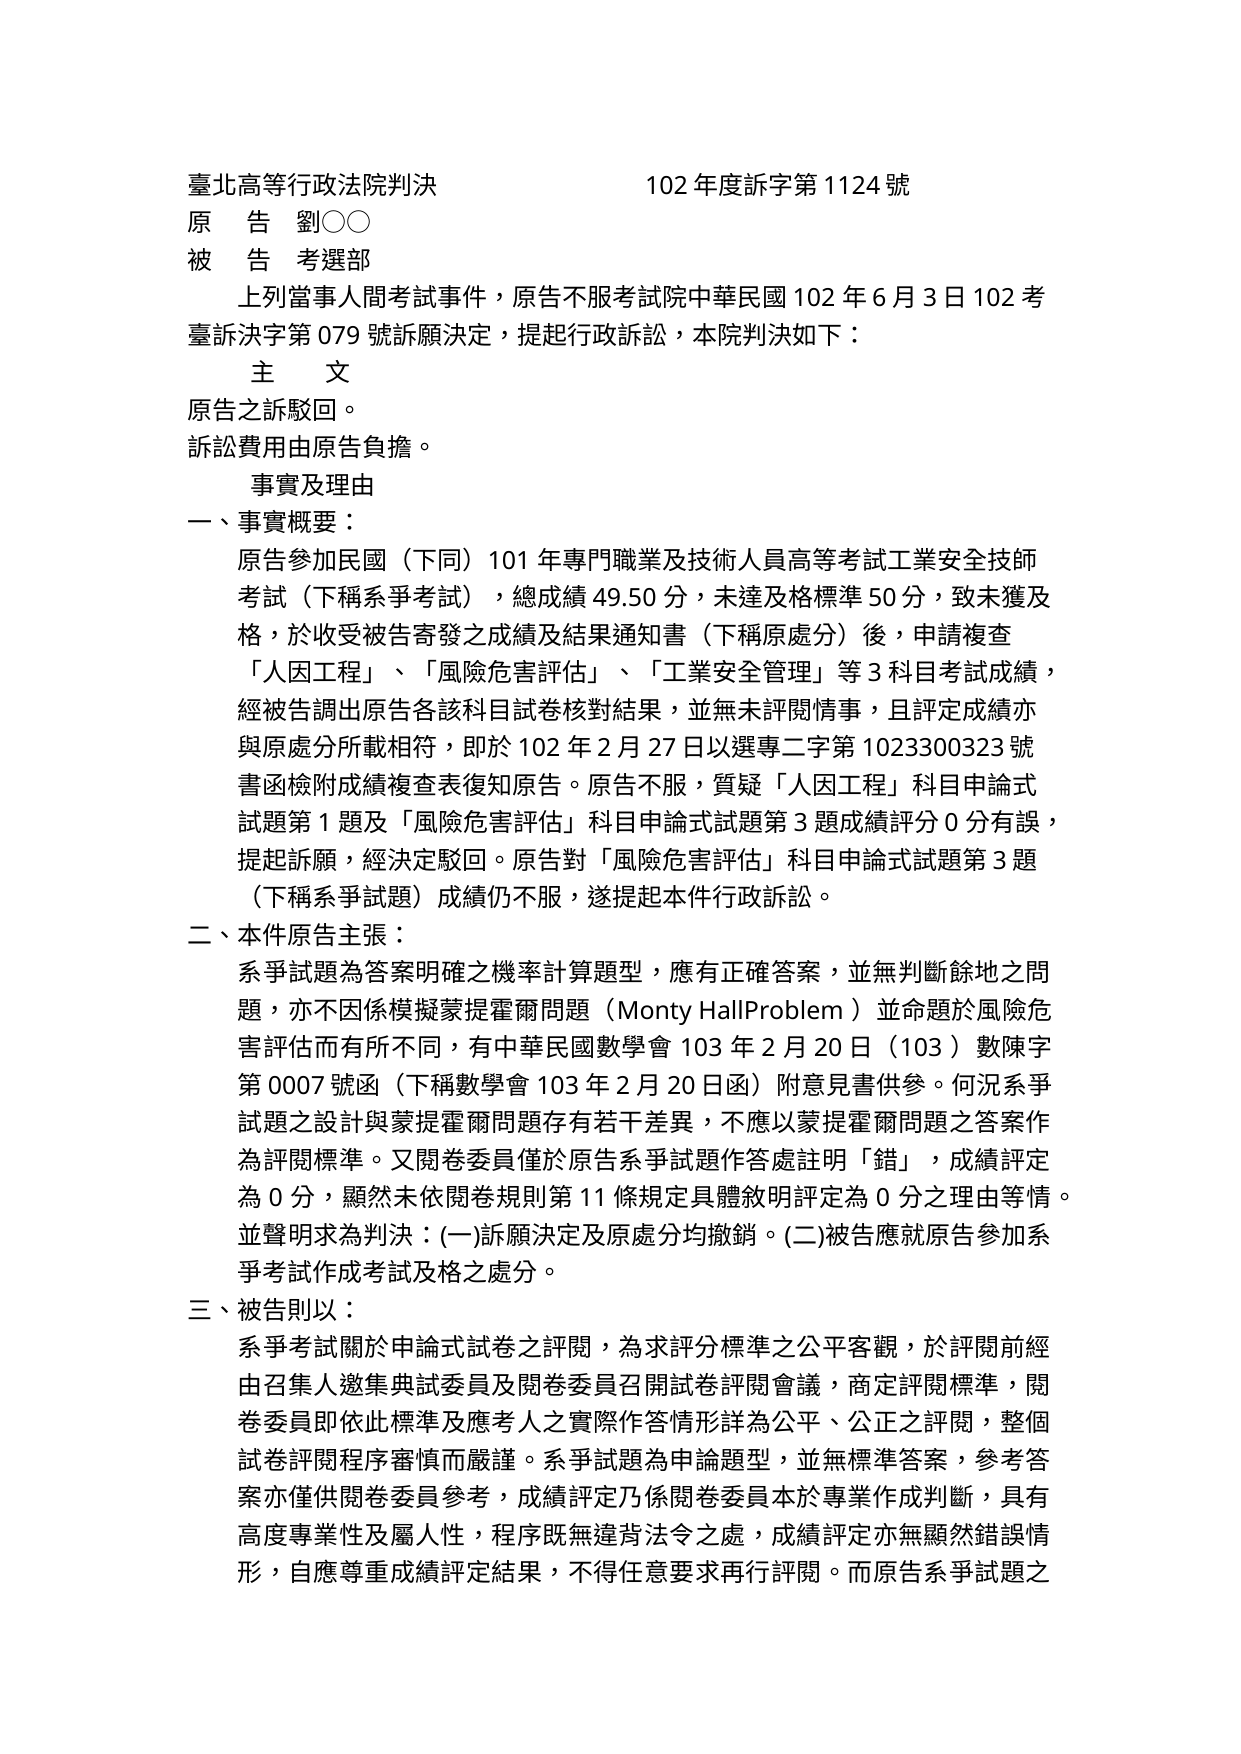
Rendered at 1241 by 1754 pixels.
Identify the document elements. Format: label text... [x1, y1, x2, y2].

text 原告之訴駁回。 [187, 389, 1053, 427]
text 事實及理由 [187, 464, 1053, 502]
text 臺北高等行政法院判決 102年度訴字第1124號 [187, 164, 1053, 202]
text 上列當事人間考試事件，原告不服考試院中華民國102 年6 月3日102 考臺訴決字第079 號訴願決定，提起行政訴訟，本院判決如下： [187, 277, 1053, 352]
text 原告參加民國（下同）101 年專門職業及技術人員高等考試工業安全技師考試（下稱系爭考試），總成績49.50 分，未達及格標準50分，致未獲及格，於收受被告寄發之成績及結果通知書（下稱原處分）後，申請複查「人因工程」、「風險危害評估」、「工業安全管理」等3 科目考試成績，經被告調出原告各該科目試卷核對結果，並無未評閱情事，且評定成績亦與原處分所載相符，即於102 年2 月27日以選專二字第1023300323號書函檢附成績複查表復知原告。原告不服，質疑「人因工程」科目申論式試題第1 題及「風險危害評估」科目申論式試題第3 題成績評分0 分有誤，提起訴願，經決定駁回。原告對「風險危害評估」科目申論式試題第3題（下稱系爭試題）成績仍不服，遂提起本件行政訴訟。 [237, 539, 1053, 914]
text 二、本件原告主張： [187, 914, 1053, 952]
text 原 告 劉○○ [187, 202, 1053, 239]
text 一、事實概要： [187, 502, 1053, 539]
text 被 告 考選部 [187, 239, 1053, 277]
text 主 文 [187, 352, 1053, 389]
text 系爭試題為答案明確之機率計算題型，應有正確答案，並無判斷餘地之問題，亦不因係模擬蒙提霍爾問題（Monty HallProblem ）並命題於風險危害評估而有所不同，有中華民國數學會103 年2 月20日（103 ）數陳字第0007號函（下稱數學會103 年2 月20日函）附意見書供參。何況系爭試題之設計與蒙提霍爾問題存有若干差異，不應以蒙提霍爾問題之答案作為評閱標準。又閱卷委員僅於原告系爭試題作答處註明「錯」，成績評定為0 分，顯然未依閱卷規則第11條規定具體敘明評定為0 分之理由等情。並聲明求為判決：(一)訴願決定及原處分均撤銷。(二)被告應就原告參加系爭考試作成考試及格之處分。 [237, 952, 1053, 1289]
text 三、被告則以： [187, 1289, 1053, 1327]
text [237, 1327, 1053, 1589]
text 訴訟費用由原告負擔。 [187, 427, 1053, 464]
